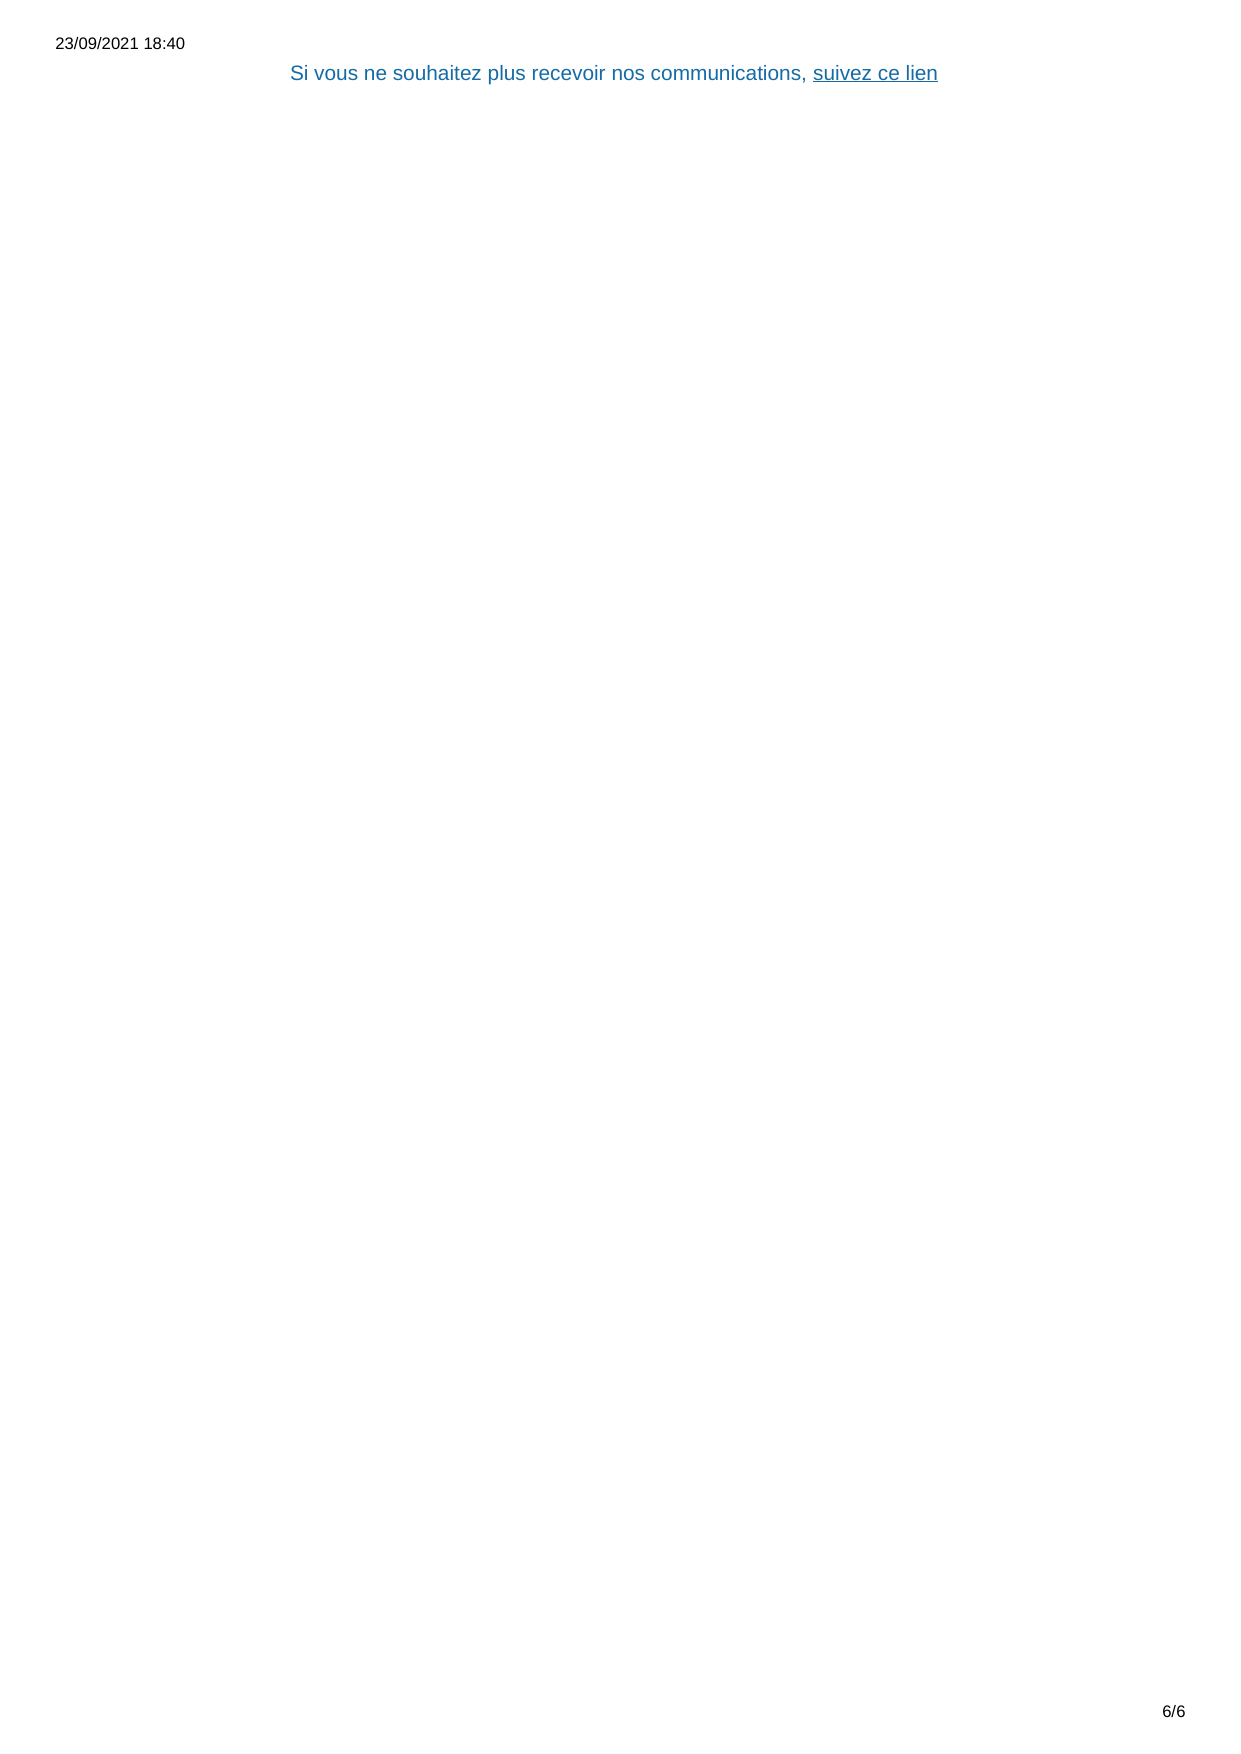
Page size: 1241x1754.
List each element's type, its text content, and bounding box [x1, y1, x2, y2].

text Si vous ne souhaitez plus recevoir nos communications, suivez ce lien [113, 60, 938, 84]
